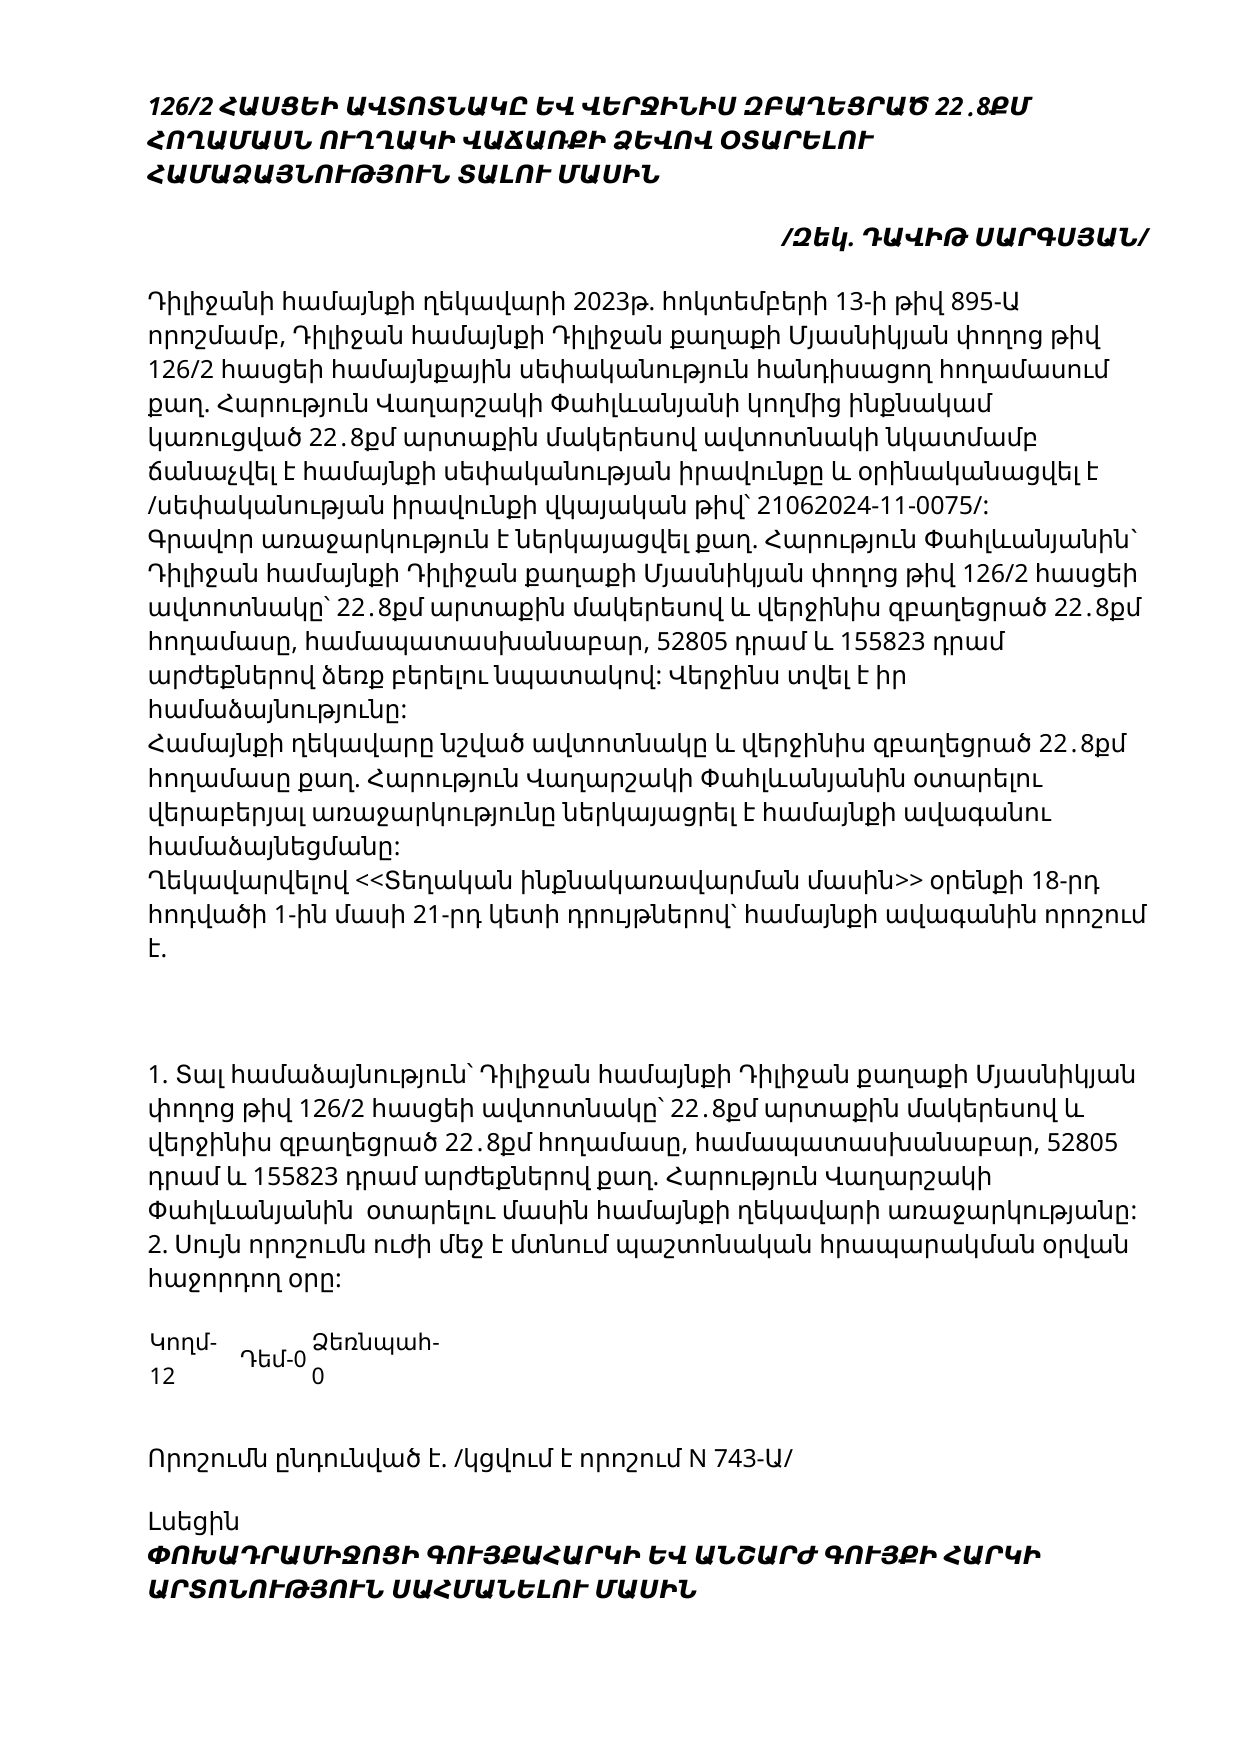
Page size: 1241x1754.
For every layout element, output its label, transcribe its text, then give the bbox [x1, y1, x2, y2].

table_header Կողմ-12 [148, 1324, 238, 1411]
table_header Դեմ-0 [238, 1324, 310, 1411]
text 1. Տալ համաձայնություն՝ Դիլիջան համայնքի Դիլիջան քաղաքի Մյասնիկյան փողոց թիվ 126/2 հասցեի ավտոտնակը՝ 22․8քմ արտաքին մակերեսով և վերջինիս զբաղեցրած 22․8քմ հողամասը, համապատասխանաբար, 52805 դրամ և 155823 դրամ արժեքներով քաղ. Հարություն Վաղարշակի Փահլևանյանին օտարելու մասին համայնքի ղեկավարի առաջարկությանը: 2. Սույն որոշումն ուժի մեջ է մտնում պաշտոնական հրապարակման օրվան հաջորդող օրը: [147, 1057, 1151, 1295]
table_header Ձեռնպահ-0 [310, 1324, 443, 1411]
text Լսեցին ՓՈԽԱԴՐԱՄԻՋՈՑԻ ԳՈՒՅՔԱՀԱՐԿԻ ԵՎ ԱՆՇԱՐԺ ԳՈՒՅՔԻ ՀԱՐԿԻ ԱՐՏՈՆՈՒԹՅՈՒՆ ՍԱՀՄԱՆԵԼՈՒ ՄԱՍԻՆ [147, 1503, 1151, 1606]
text Որոշումն ընդունված է. /կցվում է որոշում N 743-Ա/ [147, 1440, 1151, 1474]
text /Զեկ. ԴԱՎԻԹ ՍԱՐԳՍՅԱՆ/ [147, 220, 1151, 254]
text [147, 89, 1151, 191]
text Դիլիջանի համայնքի ղեկավարի 2023թ. հոկտեմբերի 13-ի թիվ 895-Ա որոշմամբ, Դիլիջան համայնքի Դիլիջան քաղաքի Մյասնիկյան փողոց թիվ 126/2 հասցեի համայնքային սեփականություն հանդիսացող հողամասում քաղ. Հարություն Վաղարշակի Փահլևանյանի կողմից ինքնակամ կառուցված 22․8քմ արտաքին մակերեսով ավտոտնակի նկատմամբ ճանաչվել է համայնքի սեփականության իրավունքը և օրինականացվել է /սեփականության իրավունքի վկայական թիվ՝ 21062024-11-0075/: Գրավոր առաջարկություն է ներկայացվել քաղ. Հարություն Փահլևանյանին` Դիլիջան համայնքի Դիլիջան քաղաքի Մյասնիկյան փողոց թիվ 126/2 հասցեի ավտոտնակը՝ 22․8քմ արտաքին մակերեսով և վերջինիս զբաղեցրած 22․8քմ հողամասը, համապատասխանաբար, 52805 դրամ և 155823 դրամ արժեքներով ձեռք բերելու նպատակով: Վերջինս տվել է իր համաձայնությունը: Համայնքի ղեկավարը նշված ավտոտնակը և վերջինիս զբաղեցրած 22․8քմ հողամասը քաղ. Հարություն Վաղարշակի Փահլևանյանին օտարելու վերաբերյալ առաջարկությունը ներկայացրել է համայնքի ավագանու համաձայնեցմանը: Ղեկավարվելով <<Տեղական ինքնակառավարման մասին>> օրենքի 18-րդ հոդվածի 1-ին մասի 21-րդ կետի դրույթներով` համայնքի ավագանին որոշում է. [147, 283, 1151, 964]
